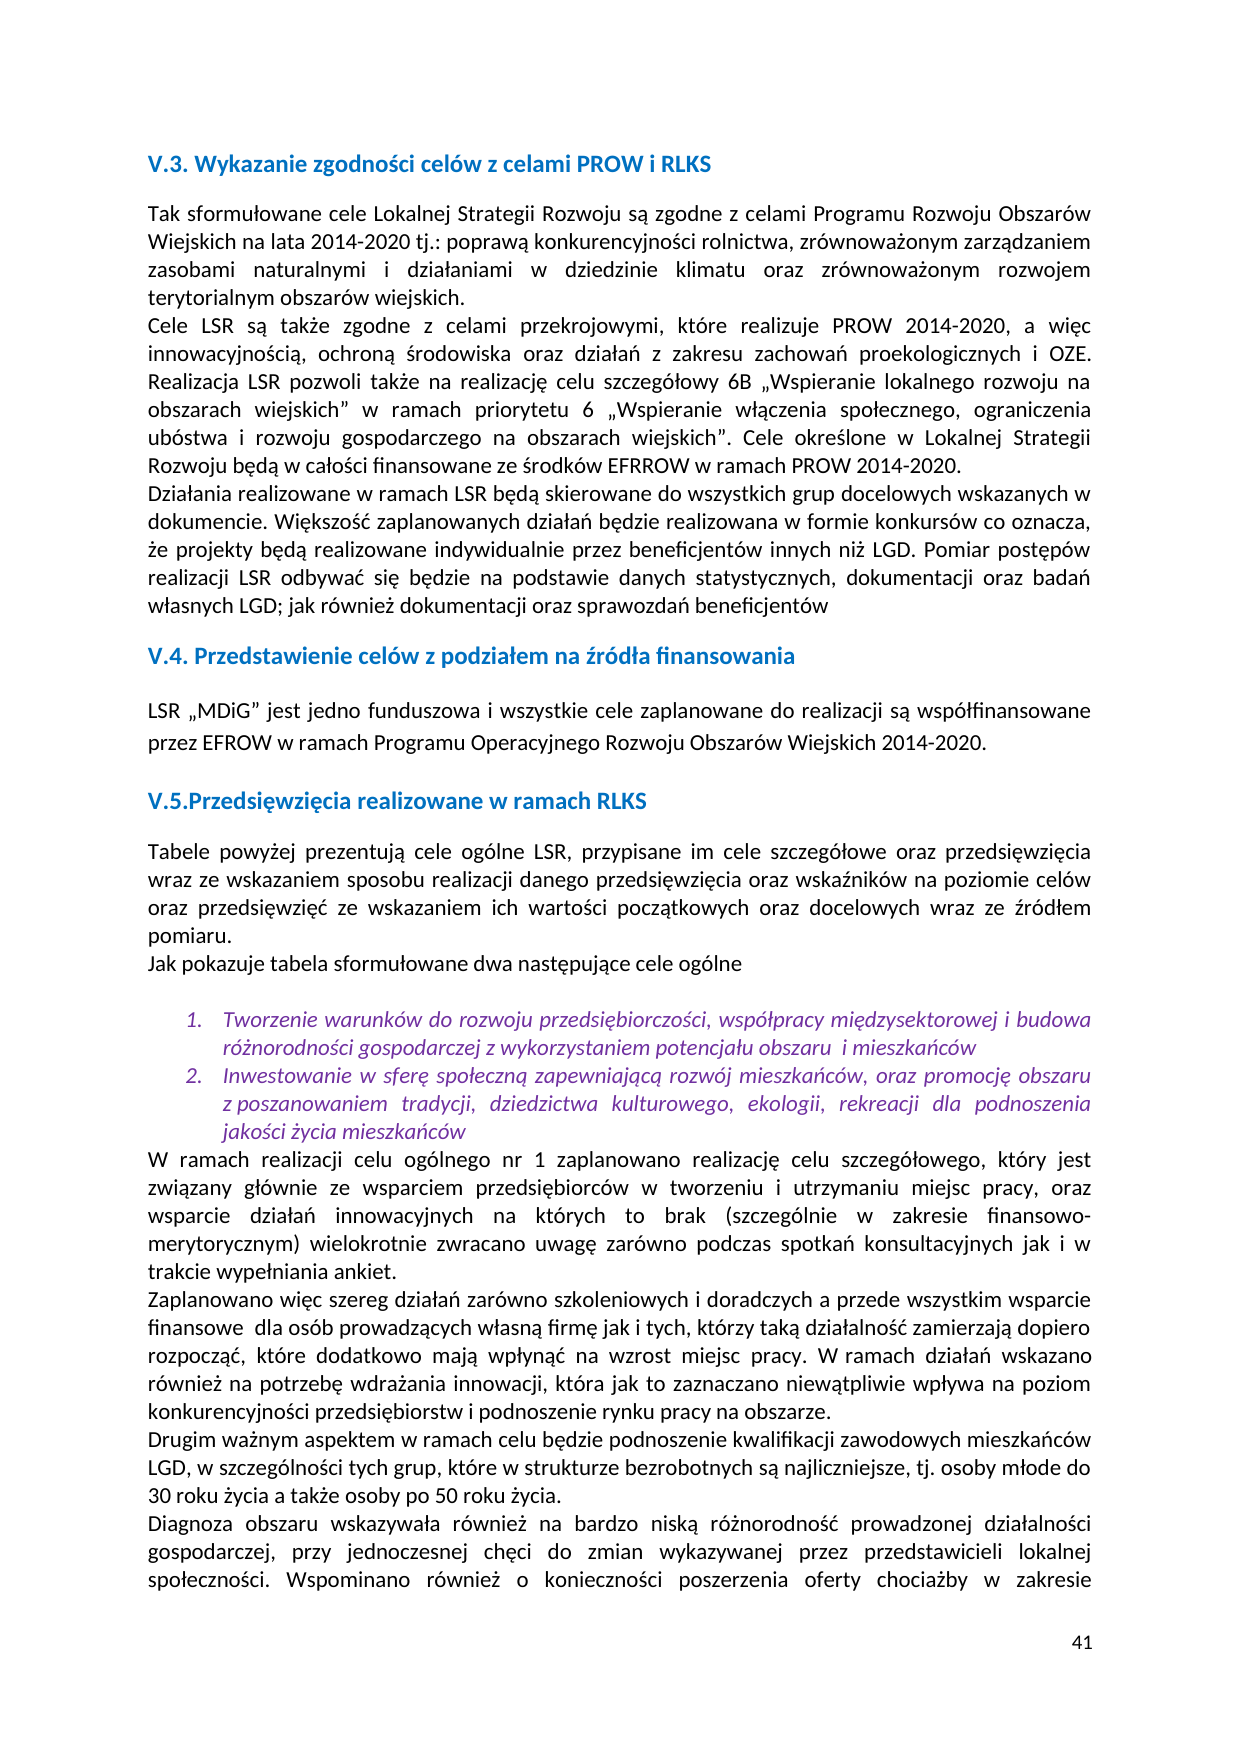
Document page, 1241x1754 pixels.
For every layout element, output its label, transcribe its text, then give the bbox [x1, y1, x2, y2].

text V.3. Wykazanie zgodności celów z celami PROW i RLKS [148, 148, 1093, 178]
text V.5.Przedsięwzięcia realizowane w ramach RLKS [148, 785, 1093, 816]
text V.4. Przedstawienie celów z podziałem na źródła finansowania [148, 640, 1093, 671]
text Jak pokazuje tabela sformułowane dwa następujące cele ogólne [148, 949, 1093, 977]
text W ramach realizacji celu ogólnego nr 1 zaplanowano realizację celu szczegółowego, który jest związany głównie ze wsparciem przedsiębiorców w tworzeniu i utrzymaniu miejsc pracy, oraz wsparcie działań innowacyjnych na których to brak (szczególnie w zakresie finansowo-merytorycznym) wielokrotnie zwracano uwagę zarówno podczas spotkań konsultacyjnych jak i w trakcie wypełniania ankiet. [148, 1145, 1093, 1285]
text Działania realizowane w ramach LSR będą skierowane do wszystkich grup docelowych wskazanych w dokumencie. Większość zaplanowanych działań będzie realizowana w formie konkursów co oznacza, że projekty będą realizowane indywidualnie przez beneficjentów innych niż LGD. Pomiar postępów realizacji LSR odbywać się będzie na podstawie danych statystycznych, dokumentacji oraz badań własnych LGD; jak również dokumentacji oraz sprawozdań beneficjentów [148, 479, 1093, 619]
text Tak sformułowane cele Lokalnej Strategii Rozwoju są zgodne z celami Programu Rozwoju Obszarów Wiejskich na lata 2014-2020 tj.: poprawą konkurencyjności rolnictwa, zrównoważonym zarządzaniem zasobami naturalnymi i działaniami w dziedzinie klimatu oraz zrównoważonym rozwojem terytorialnym obszarów wiejskich. [148, 199, 1093, 311]
text Cele LSR są także zgodne z celami przekrojowymi, które realizuje PROW 2014-2020, a więc innowacyjnością, ochroną środowiska oraz działań z zakresu zachowań proekologicznych i OZE. Realizacja LSR pozwoli także na realizację celu szczegółowy 6B „Wspieranie lokalnego rozwoju na obszarach wiejskich” w ramach priorytetu 6 „Wspieranie włączenia społecznego, ograniczenia ubóstwa i rozwoju gospodarczego na obszarach wiejskich”. Cele określone w Lokalnej Strategii Rozwoju będą w całości finansowane ze środków EFRROW w ramach PROW 2014-2020. [148, 311, 1093, 479]
text Tabele powyżej prezentują cele ogólne LSR, przypisane im cele szczegółowe oraz przedsięwzięcia wraz ze wskazaniem sposobu realizacji danego przedsięwzięcia oraz wskaźników na poziomie celów oraz przedsięwzięć ze wskazaniem ich wartości początkowych oraz docelowych wraz ze źródłem pomiaru. [148, 837, 1093, 949]
text LSR „MDiG” jest jedno funduszowa i wszystkie cele zaplanowane do realizacji są współfinansowane przez EFROW w ramach Programu Operacyjnego Rozwoju Obszarów Wiejskich 2014-2020. [148, 696, 1093, 756]
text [148, 1509, 1093, 1593]
list Tworzenie warunków do rozwoju przedsiębiorczości, współpracy międzysektorowej i budowa różnorodności gospodarczej z wykorzystaniem potencjału obszaru i mieszkańców [185, 1005, 1093, 1061]
text Drugim ważnym aspektem w ramach celu będzie podnoszenie kwalifikacji zawodowych mieszkańców LGD, w szczególności tych grup, które w strukturze bezrobotnych są najliczniejsze, tj. osoby młode do 30 roku życia a także osoby po 50 roku życia. [148, 1425, 1093, 1509]
list Inwestowanie w sferę społeczną zapewniającą rozwój mieszkańców, oraz promocję obszaru z poszanowaniem tradycji, dziedzictwa kulturowego, ekologii, rekreacji dla podnoszenia jakości życia mieszkańców [185, 1061, 1093, 1145]
text Zaplanowano więc szereg działań zarówno szkoleniowych i doradczych a przede wszystkim wsparcie finansowe dla osób prowadzących własną firmę jak i tych, którzy taką działalność zamierzają dopiero rozpocząć, które dodatkowo mają wpłynąć na wzrost miejsc pracy. W ramach działań wskazano również na potrzebę wdrażania innowacji, która jak to zaznaczano niewątpliwie wpływa na poziom konkurencyjności przedsiębiorstw i podnoszenie rynku pracy na obszarze. [148, 1285, 1093, 1425]
